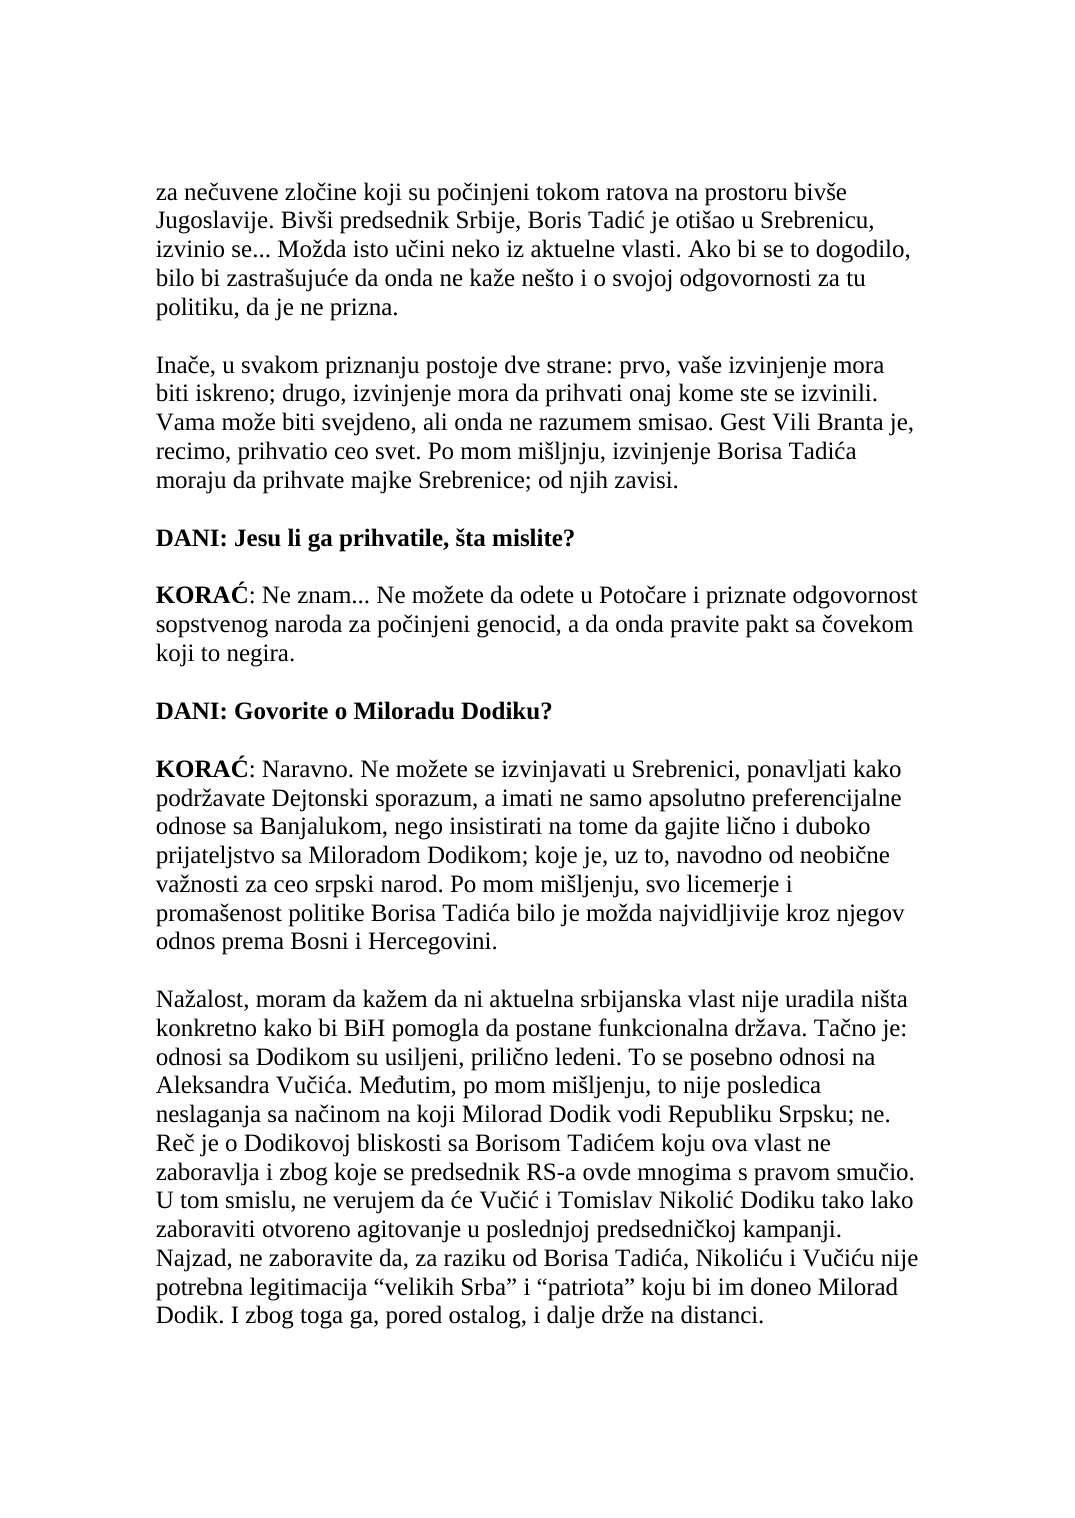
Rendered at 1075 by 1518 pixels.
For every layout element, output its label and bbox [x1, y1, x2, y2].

table_cell [148, 148, 927, 1358]
